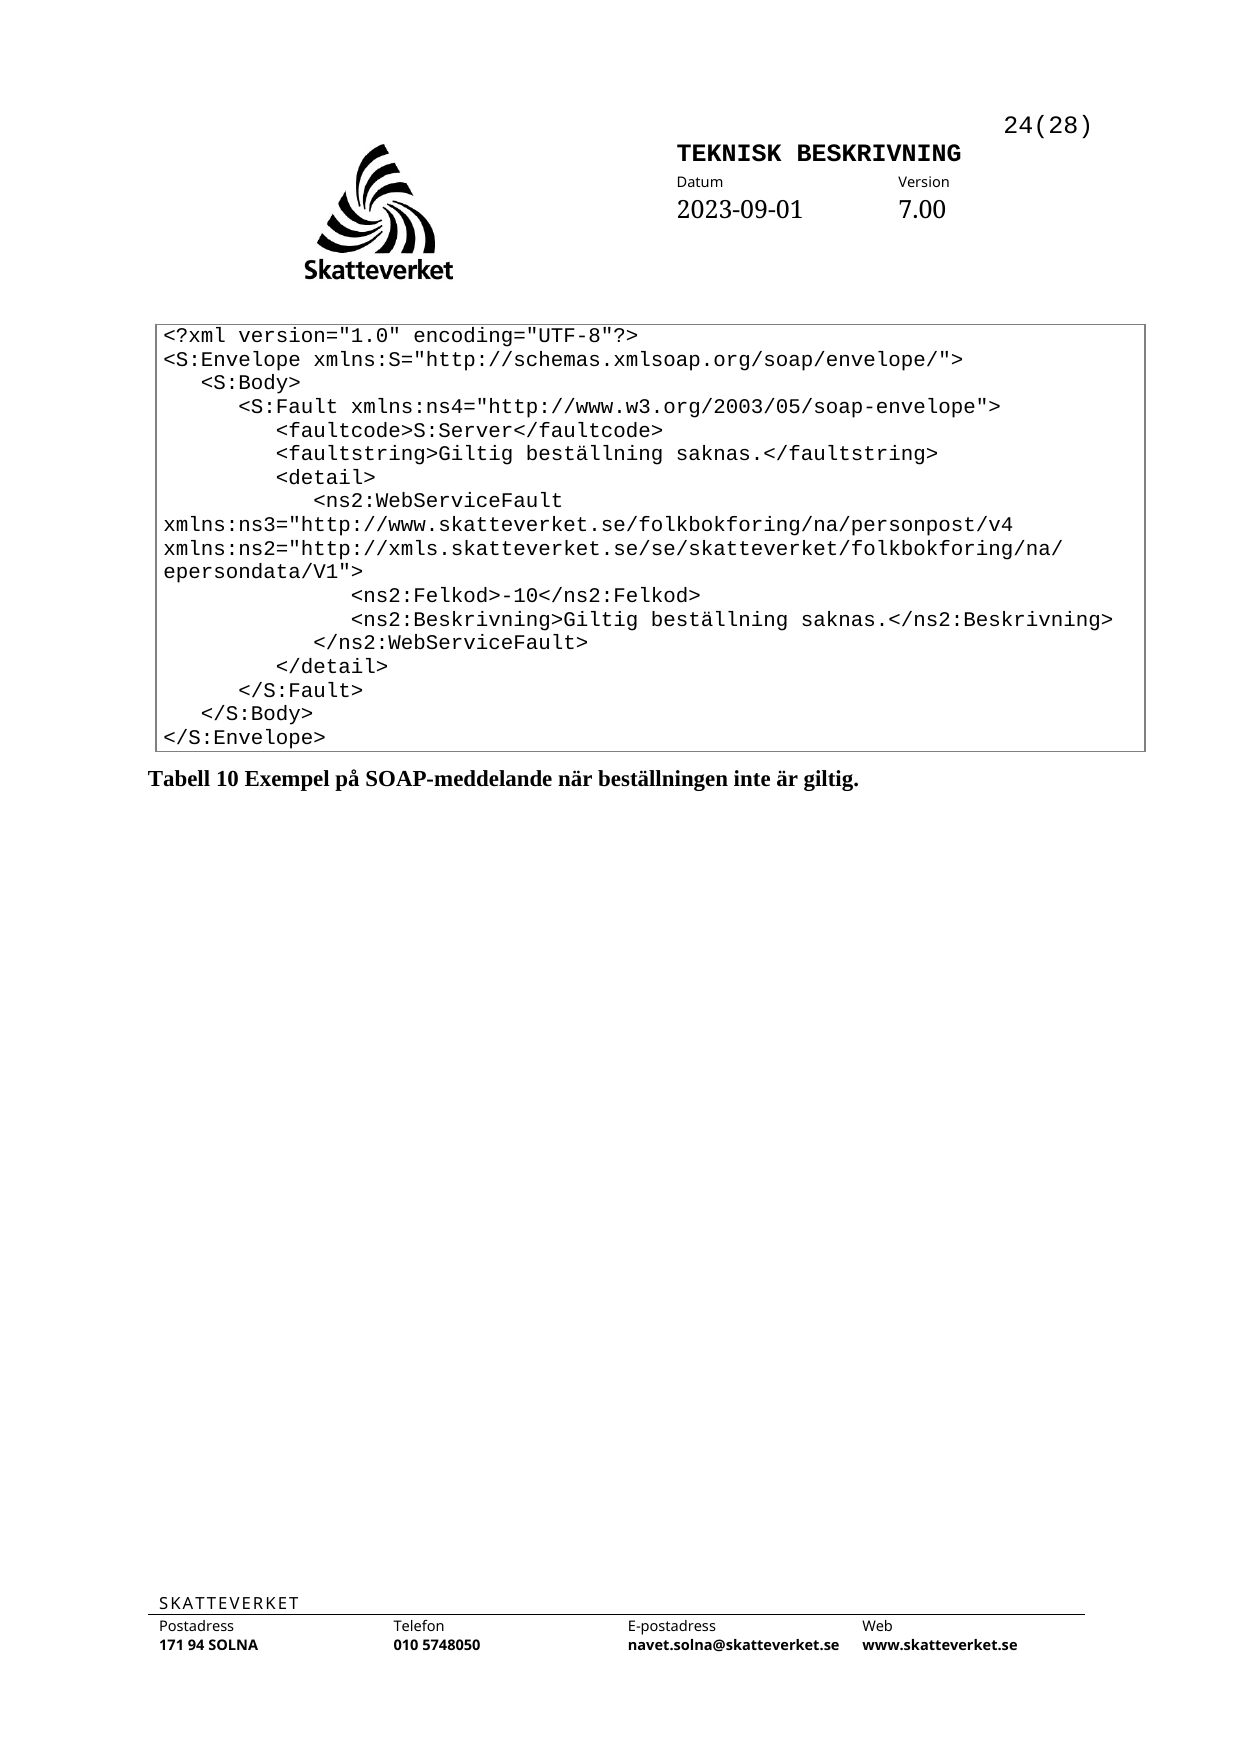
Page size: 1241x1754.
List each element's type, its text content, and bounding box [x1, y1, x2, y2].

text Tabell 10 Exempel på SOAP-meddelande när beställningen inte är giltig. [148, 765, 1093, 791]
table_header <?xml version="1.0" encoding="UTF-8"?> <S:Envelope xmlns:S="http://schemas.xmlsoap.org/soap/envelope/"> <S:Body> <S:Fault xmlns:ns4="http://www.w3.org/2003/05/soap-envelope"> <faultcode>S:Server</faultcode> <faultstring>Giltig beställning saknas.</faultstring> <detail> <ns2:WebServiceFault xmlns:ns3="http://www.skatteverket.se/folkbokforing/na/personpost/v4 xmlns:ns2="http://xmls.skatteverket.se/se/skatteverket/folkbokforing/na/epersondata/V1"> <ns2:Felkod>-10</ns2:Felkod> <ns2:Beskrivning>Giltig beställning saknas.</ns2:Beskrivning> </ns2:WebServiceFault> </detail> </S:Fault> </S:Body> </S:Envelope> [157, 325, 1144, 751]
picture [278, 130, 480, 299]
